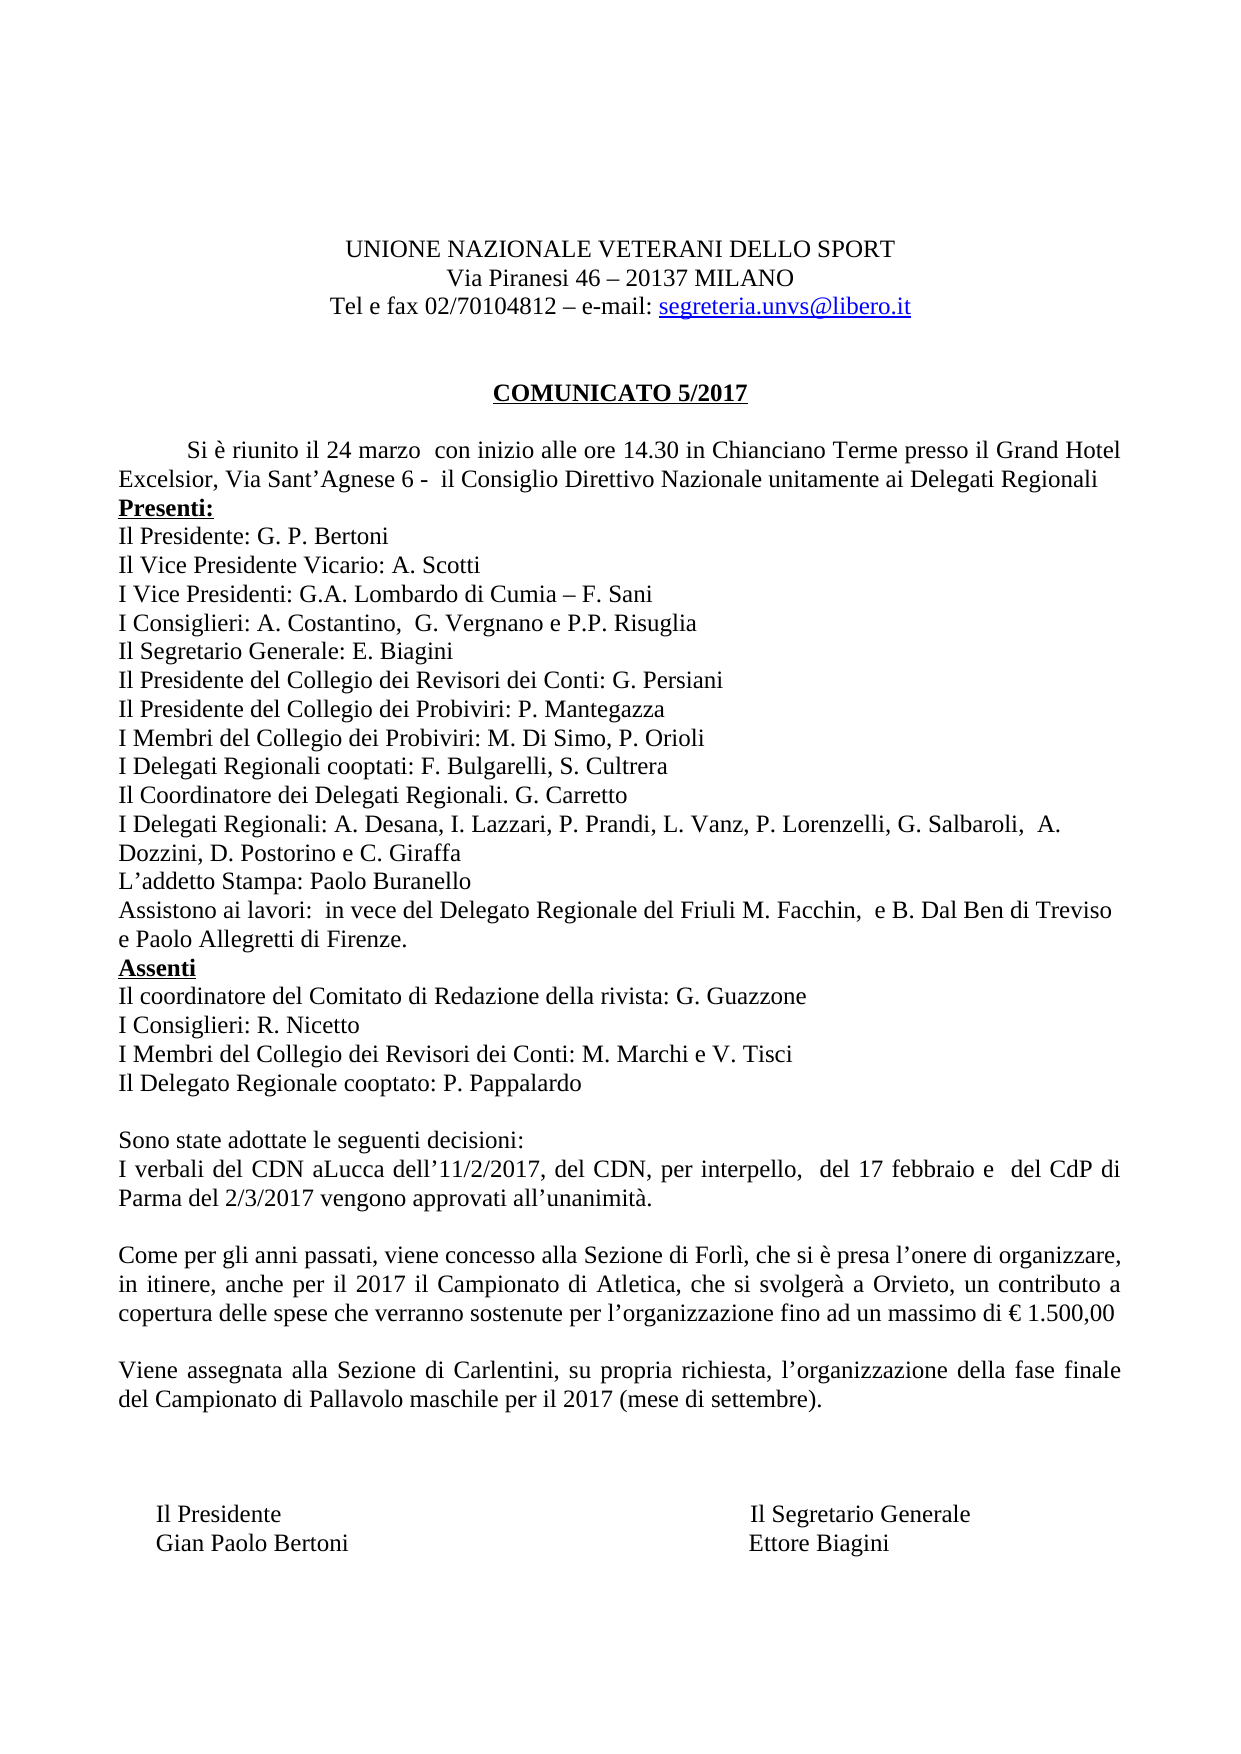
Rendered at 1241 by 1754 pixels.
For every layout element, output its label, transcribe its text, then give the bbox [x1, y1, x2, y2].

text I Consiglieri: R. Nicetto [118, 1010, 1122, 1039]
text Si è riunito il 24 marzo con inizio alle ore 14.30 in Chianciano Terme presso il Grand Hotel Excelsior, Via Sant’Agnese 6 - il Consiglio Direttivo Nazionale unitamente ai Delegati Regionali [118, 435, 1122, 493]
text I Membri del Collegio dei Probiviri: M. Di Simo, P. Orioli [118, 723, 1122, 751]
text Sono state adottate le seguenti decisioni: [118, 1125, 1122, 1154]
text Assenti [118, 953, 1122, 981]
text Il Presidente Il Segretario Generale [156, 1499, 1122, 1528]
text L’addetto Stampa: Paolo Buranello [118, 866, 1122, 895]
text I Membri del Collegio dei Revisori dei Conti: M. Marchi e V. Tisci [118, 1039, 1122, 1068]
text Tel e fax 02/70104812 – e-mail: segreteria.unvs@libero.it [118, 291, 1122, 320]
text Via Piranesi 46 – 20137 MILANO [118, 263, 1122, 291]
text Il Segretario Generale: E. Biagini [118, 636, 1122, 665]
text Il Presidente del Collegio dei Revisori dei Conti: G. Persiani [118, 665, 1122, 694]
text Il Vice Presidente Vicario: A. Scotti [118, 550, 1122, 579]
text Il Presidente: G. P. Bertoni [118, 521, 1122, 550]
text I Delegati Regionali: A. Desana, I. Lazzari, P. Prandi, L. Vanz, P. Lorenzelli, G. Salbaroli, A. Dozzini, D. Postorino e C. Giraffa [118, 809, 1122, 866]
text Il Delegato Regionale cooptato: P. Pappalardo [118, 1068, 1122, 1096]
text COMUNICATO 5/2017 [118, 378, 1122, 406]
text I Delegati Regionali cooptati: F. Bulgarelli, S. Cultrera [118, 751, 1122, 780]
text Gian Paolo Bertoni Ettore Biagini [156, 1528, 1122, 1556]
text Come per gli anni passati, viene concesso alla Sezione di Forlì, che si è presa l’onere di organizzare, in itinere, anche per il 2017 il Campionato di Atletica, che si svolgerà a Orvieto, un contributo a copertura delle spese che verranno sostenute per l’organizzazione fino ad un massimo di € 1.500,00 [118, 1240, 1122, 1326]
text I Vice Presidenti: G.A. Lombardo di Cumia – F. Sani [118, 579, 1122, 608]
text Presenti: [118, 493, 1122, 521]
text Il Coordinatore dei Delegati Regionali. G. Carretto [118, 780, 1122, 809]
text Viene assegnata alla Sezione di Carlentini, su propria richiesta, l’organizzazione della fase finale del Campionato di Pallavolo maschile per il 2017 (mese di settembre). [118, 1355, 1122, 1413]
text I Consiglieri: A. Costantino, G. Vergnano e P.P. Risuglia [118, 608, 1122, 636]
text Assistono ai lavori: in vece del Delegato Regionale del Friuli M. Facchin, e B. Dal Ben di Treviso e Paolo Allegretti di Firenze. [118, 895, 1122, 953]
text I verbali del CDN aLucca dell’11/2/2017, del CDN, per interpello, del 17 febbraio e del CdP di Parma del 2/3/2017 vengono approvati all’unanimità. [118, 1154, 1122, 1211]
text UNIONE NAZIONALE VETERANI DELLO SPORT [118, 234, 1122, 263]
text Il coordinatore del Comitato di Redazione della rivista: G. Guazzone [118, 981, 1122, 1010]
text Il Presidente del Collegio dei Probiviri: P. Mantegazza [118, 694, 1122, 723]
